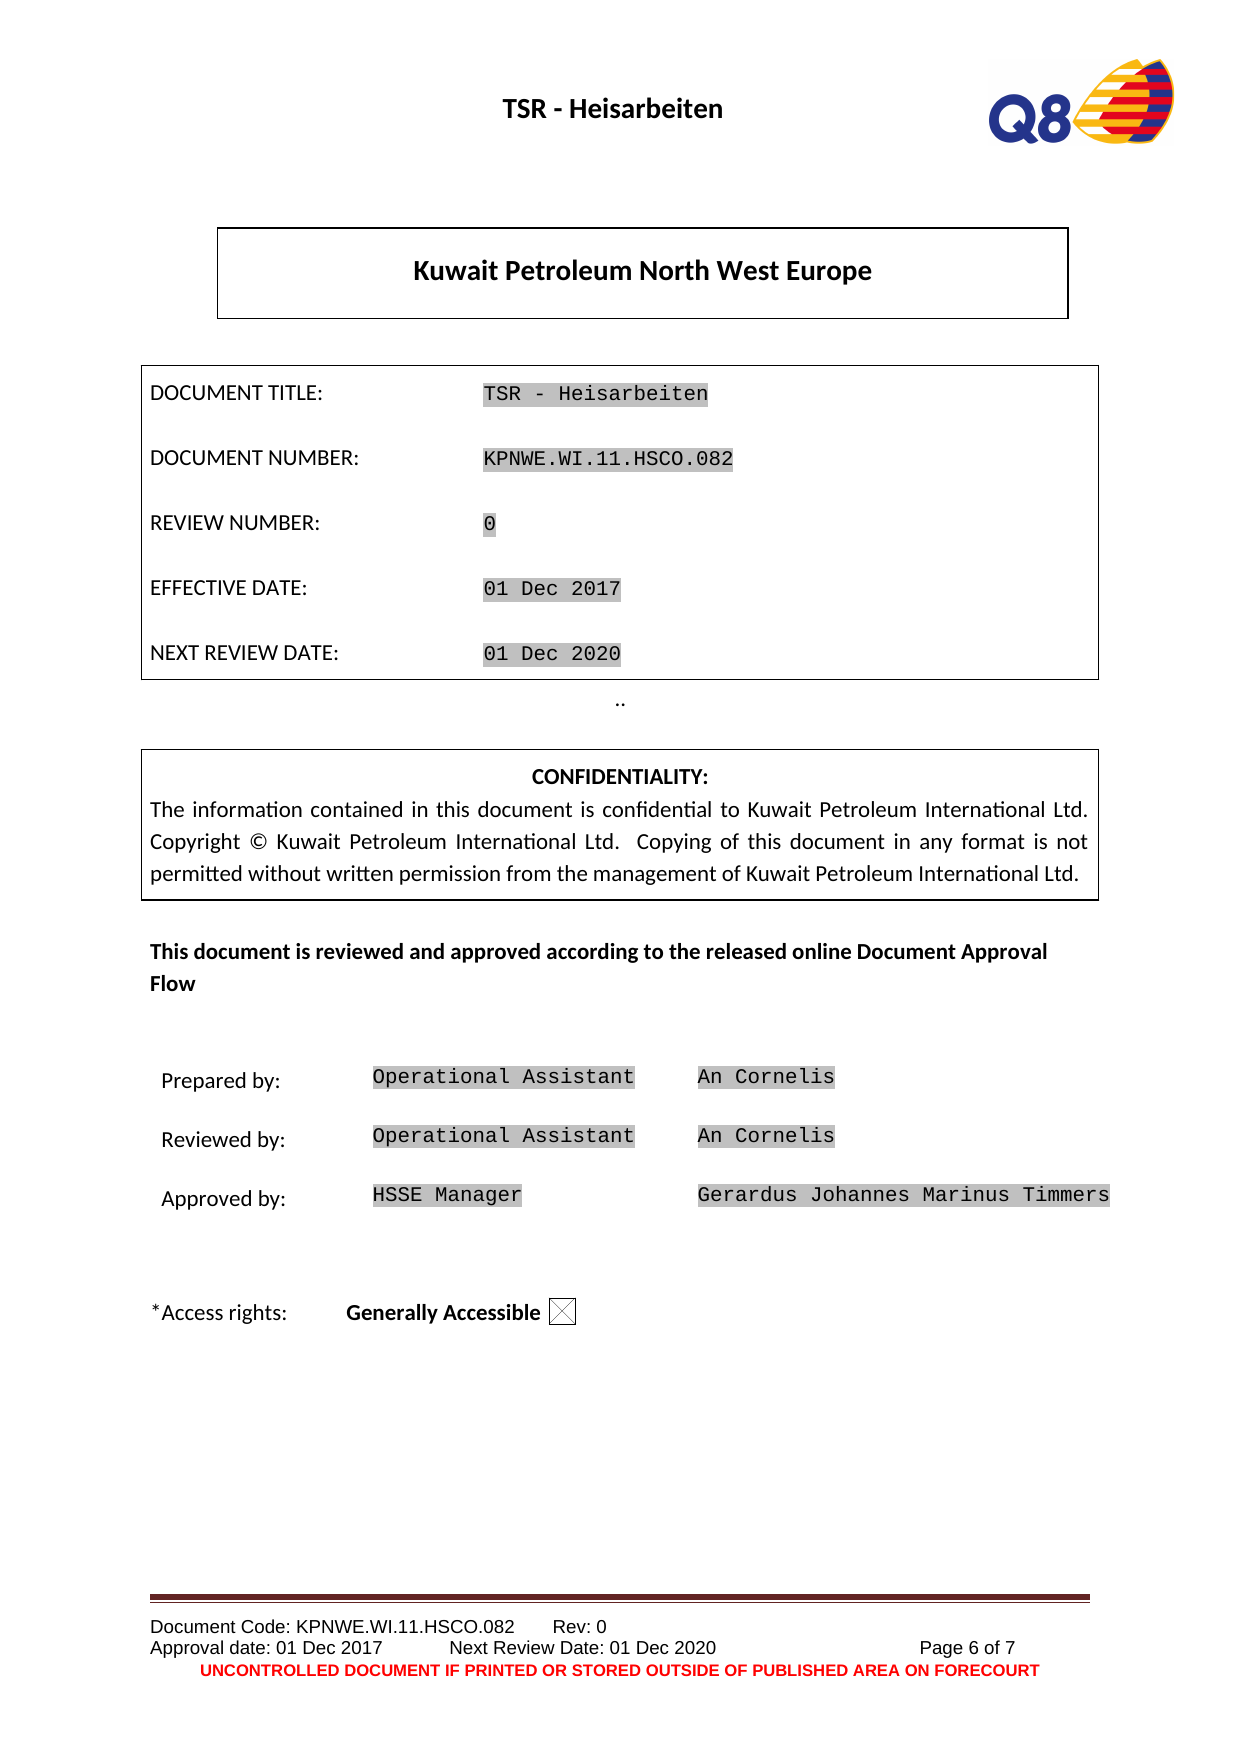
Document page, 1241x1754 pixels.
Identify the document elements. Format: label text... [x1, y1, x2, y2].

table_header An Cornelis [686, 1066, 1240, 1125]
table_cell Reviewed by: [150, 1125, 361, 1184]
text REVIEW NUMBER: 0 [142, 495, 1098, 537]
text The information contained in this document is confidential to Kuwait Petroleum International Ltd. Copyright © Kuwait Petroleum International Ltd. Copying of this document in any format is not permitted without written permission from the management of Kuwait Petroleum International Ltd. [142, 781, 1098, 899]
table_cell HSSE Manager [361, 1184, 686, 1243]
table_cell Approved by: [150, 1184, 361, 1243]
text EFFECTIVE DATE: 01 Dec 2017 [142, 560, 1098, 602]
text DOCUMENT TITLE: TSR - Heisarbeiten [142, 366, 1098, 407]
table_cell Operational Assistant [361, 1125, 686, 1184]
table_cell An Cornelis [686, 1125, 1240, 1184]
table_cell Gerardus Johannes Marinus Timmers [686, 1184, 1240, 1243]
table_header Prepared by: [150, 1066, 361, 1125]
picture [988, 59, 1175, 146]
text NEXT REVIEW DATE: 01 Dec 2020 [142, 625, 1098, 679]
table_header Operational Assistant [361, 1066, 686, 1125]
subtitle *Access rights: Generally Accessible [150, 1295, 1090, 1326]
text CONFIDENTIALITY: [142, 750, 1098, 781]
text .. [150, 684, 1090, 713]
text This document is reviewed and approved according to the released online Document Approval Flow [150, 937, 1090, 997]
text DOCUMENT NUMBER: KPNWE.WI.11.HSCO.082 [142, 430, 1098, 472]
